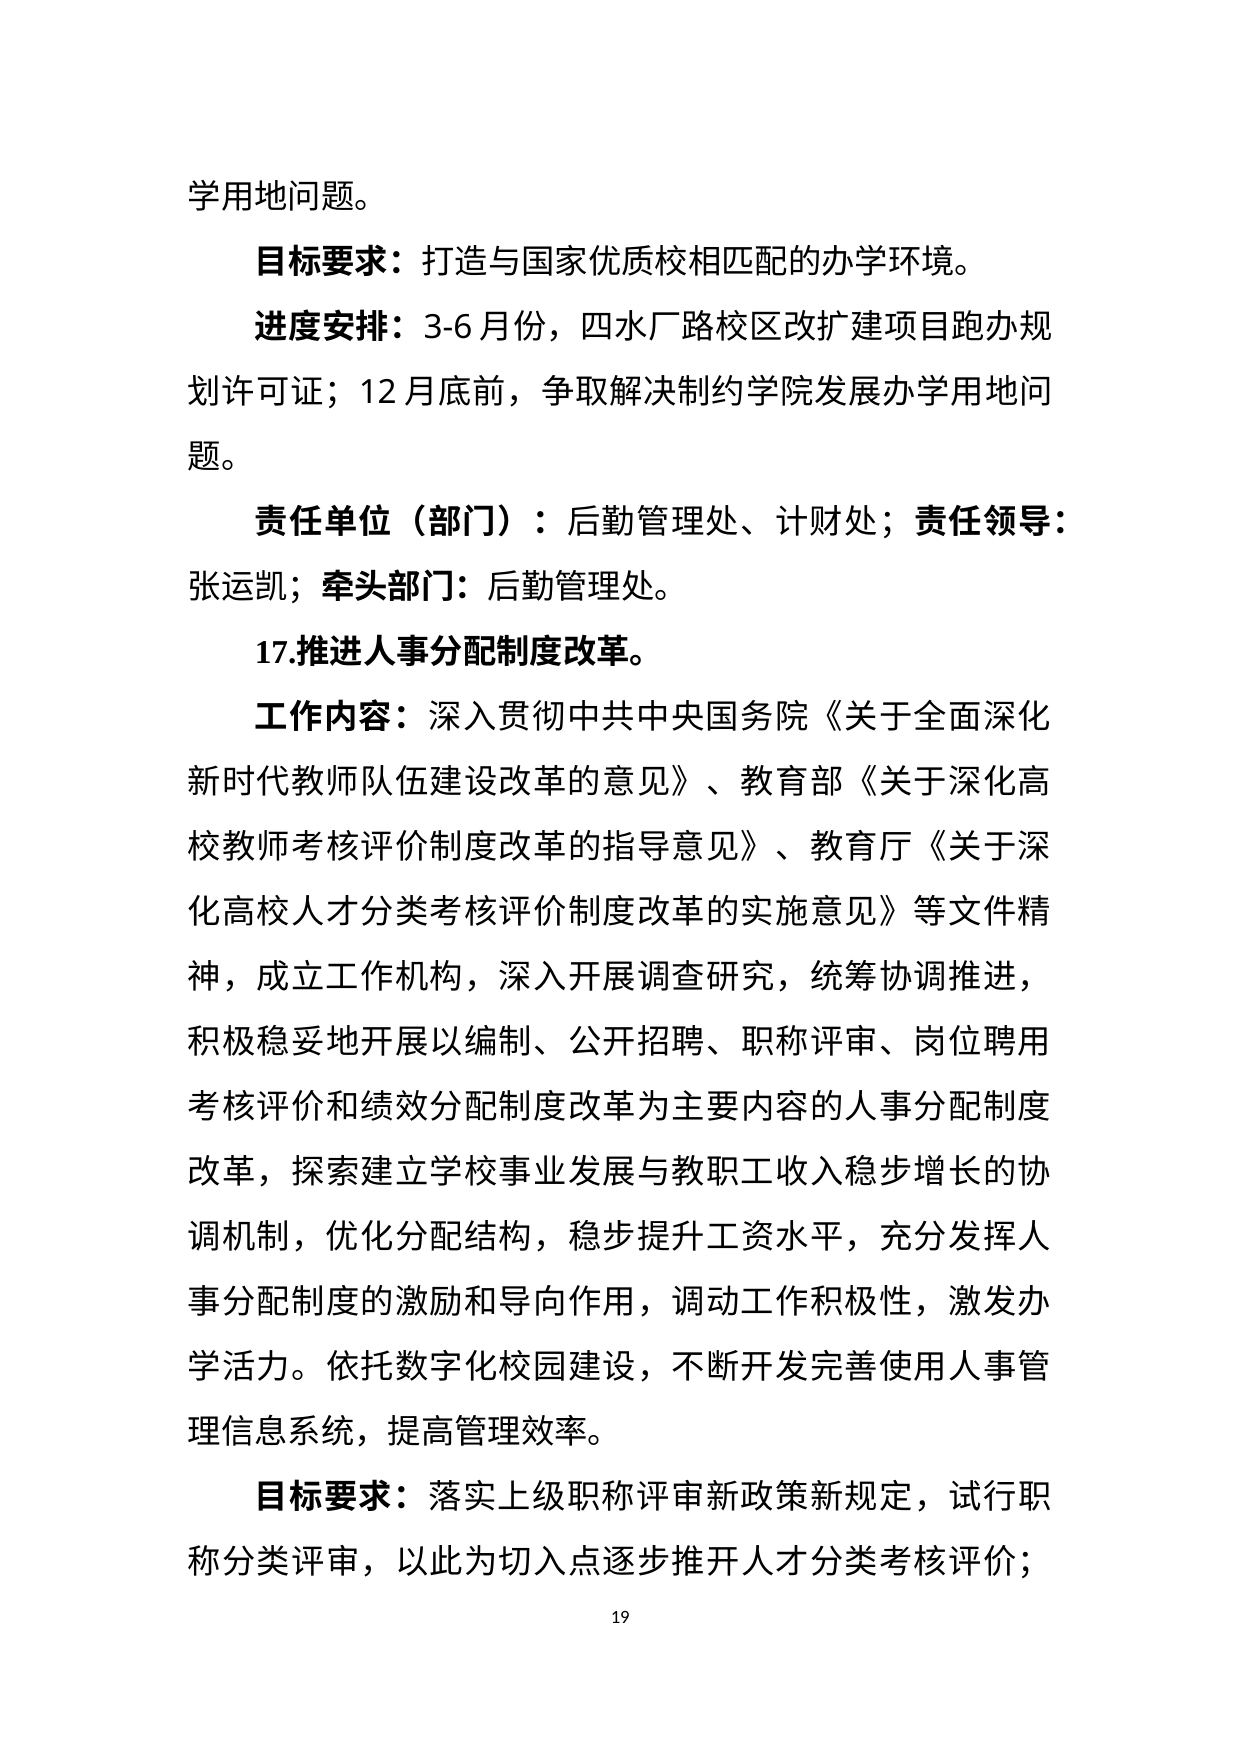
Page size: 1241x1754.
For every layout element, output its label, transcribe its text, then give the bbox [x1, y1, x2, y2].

text 工作内容：深入贯彻中共中央国务院《关于全面深化新时代教师队伍建设改革的意见》、教育部《关于深化高校教师考核评价制度改革的指导意见》、教育厅《关于深化高校人才分类考核评价制度改革的实施意见》等文件精神，成立工作机构，深入开展调查研究，统筹协调推进，积极稳妥地开展以编制、公开招聘、职称评审、岗位聘用、考核评价和绩效分配制度改革为主要内容的人事分配制度改革，探索建立学校事业发展与教职工收入稳步增长的协调机制，优化分配结构，稳步提升工资水平，充分发挥人事分配制度的激励和导向作用，调动工作积极性，激发办学活力。依托数字化校园建设，不断开发完善使用人事管理信息系统，提高管理效率。 [187, 682, 1053, 1462]
text 责任单位（部门）：后勤管理处、计财处；责任领导：张运凯；牵头部门：后勤管理处。 [187, 487, 1053, 617]
text 进度安排：3-6月份，四水厂路校区改扩建项目跑办规划许可证；12月底前，争取解决制约学院发展办学用地问题。 [187, 292, 1053, 487]
text 17.推进人事分配制度改革。 [187, 617, 1053, 682]
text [187, 1462, 1053, 1592]
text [187, 162, 1053, 227]
text 目标要求：打造与国家优质校相匹配的办学环境。 [187, 227, 1053, 292]
